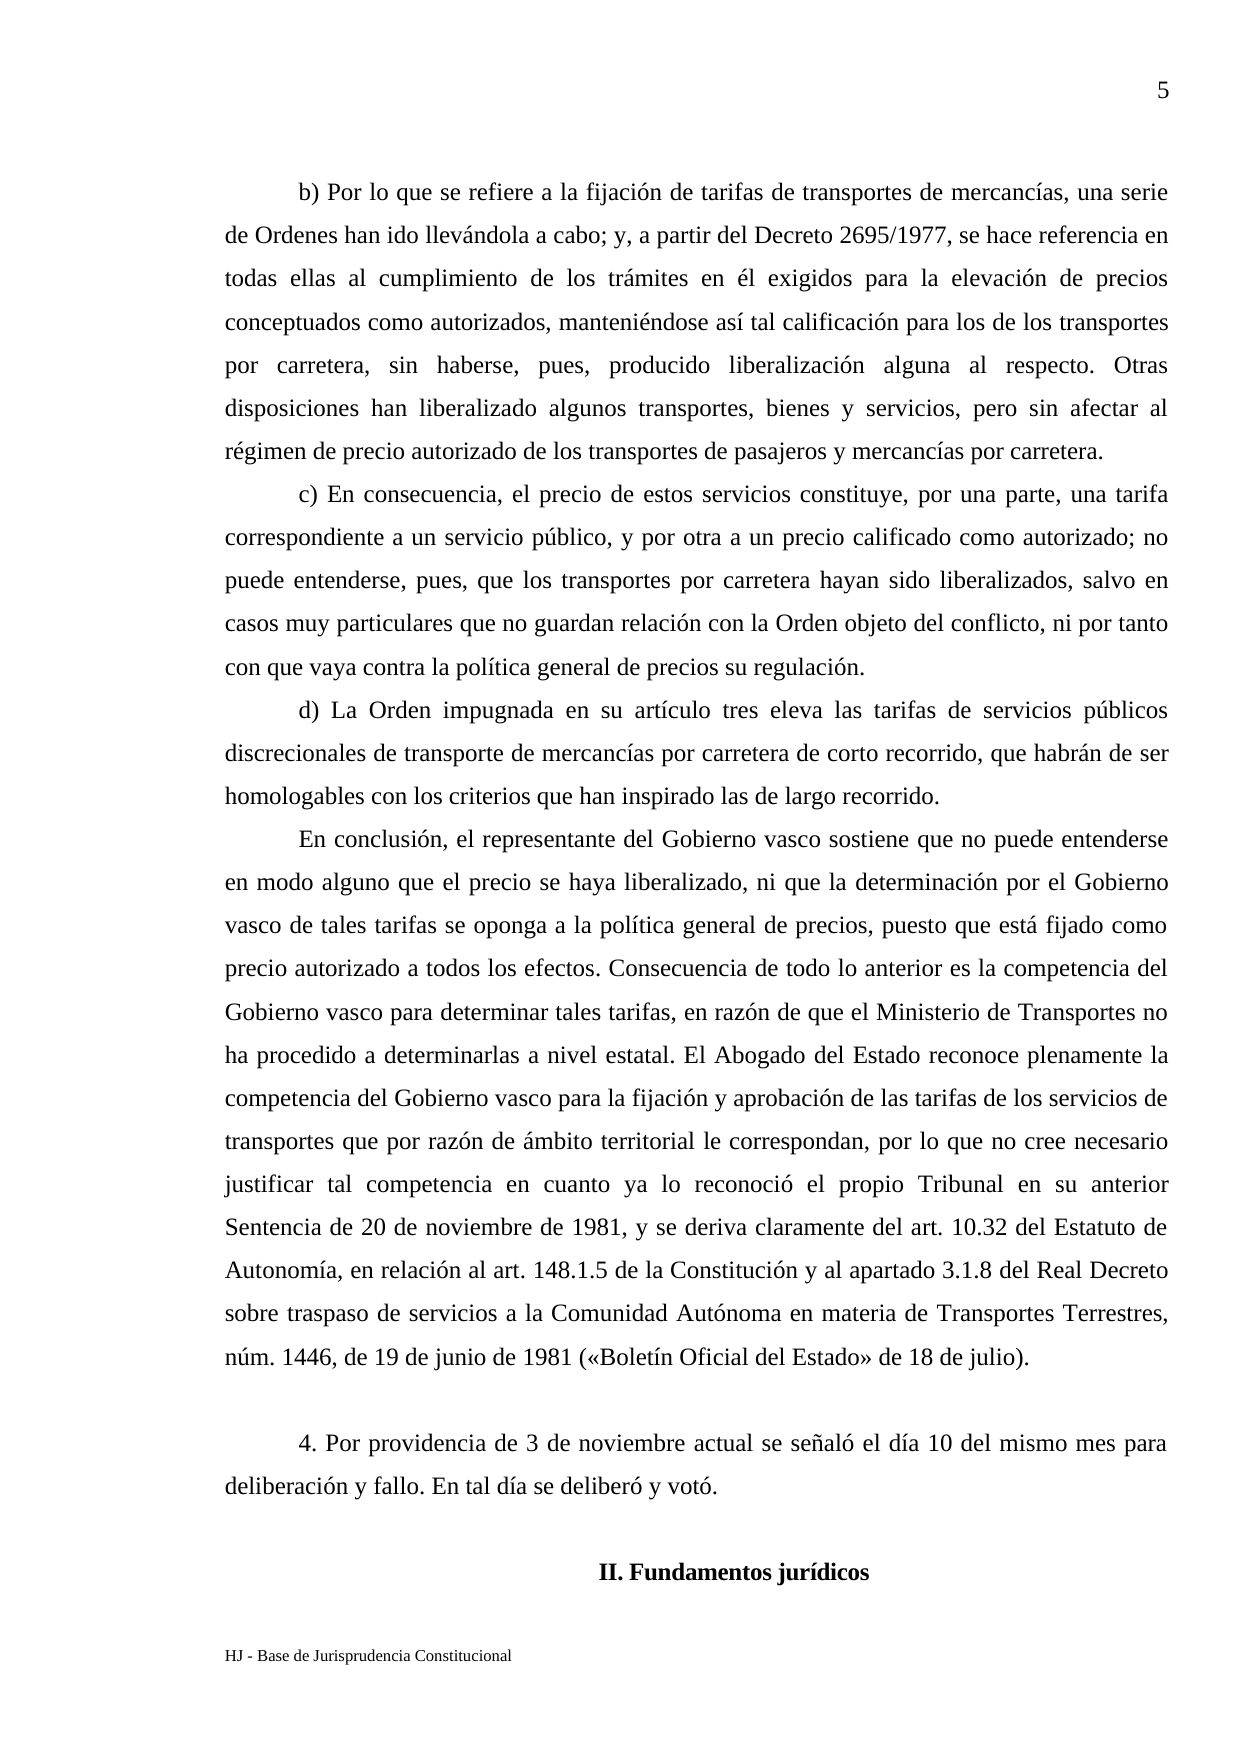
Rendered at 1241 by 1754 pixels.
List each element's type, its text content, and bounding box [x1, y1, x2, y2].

text b) Por lo que se refiere a la fijación de tarifas de transportes de mercancías, una serie de Ordenes han ido llevándola a cabo; y, a partir del Decreto 2695/1977, se hace referencia en todas ellas al cumplimiento de los trámites en él exigidos para la elevación de precios conceptuados como autorizados, manteniéndose así tal calificación para los de los transportes por carretera, sin haberse, pues, producido liberalización alguna al respecto. Otras disposiciones han liberalizado algunos transportes, bienes y servicios, pero sin afectar al régimen de precio autorizado de los transportes de pasajeros y mercancías por carretera. [224, 177, 1169, 465]
text c) En consecuencia, el precio de estos servicios constituye, por una parte, una tarifa correspondiente a un servicio público, y por otra a un precio calificado como autorizado; no puede entenderse, pues, que los transportes por carretera hayan sido liberalizados, salvo en casos muy particulares que no guardan relación con la Orden objeto del conflicto, ni por tanto con que vaya contra la política general de precios su regulación. [224, 479, 1169, 680]
text d) La Orden impugnada en su artículo tres eleva las tarifas de servicios públicos discrecionales de transporte de mercancías por carretera de corto recorrido, que habrán de ser homologables con los criterios que han inspirado las de largo recorrido. [224, 695, 1169, 810]
text 4. Por providencia de 3 de noviembre actual se señaló el día 10 del mismo mes para deliberación y fallo. En tal día se deliberó y votó. [224, 1428, 1169, 1500]
text En conclusión, el representante del Gobierno vasco sostiene que no puede entenderse en modo alguno que el precio se haya liberalizado, ni que la determinación por el Gobierno vasco de tales tarifas se oponga a la política general de precios, puesto que está fijado como precio autorizado a todos los efectos. Consecuencia de todo lo anterior es la competencia del Gobierno vasco para determinar tales tarifas, en razón de que el Ministerio de Transportes no ha procedido a determinarlas a nivel estatal. El Abogado del Estado reconoce plenamente la competencia del Gobierno vasco para la fijación y aprobación de las tarifas de los servicios de transportes que por razón de ámbito territorial le correspondan, por lo que no cree necesario justificar tal competencia en cuanto ya lo reconoció el propio Tribunal en su anterior Sentencia de 20 de noviembre de 1981, y se deriva claramente del art. 10.32 del Estatuto de Autonomía, en relación al art. 148.1.5 de la Constitución y al apartado 3.1.8 del Real Decreto sobre traspaso de servicios a la Comunidad Autónoma en materia de Transportes Terrestres, núm. 1446, de 19 de junio de 1981 («Boletín Oficial del Estado» de 18 de julio). [224, 824, 1169, 1370]
subtitle II. Fundamentos jurídicos [224, 1557, 1169, 1586]
